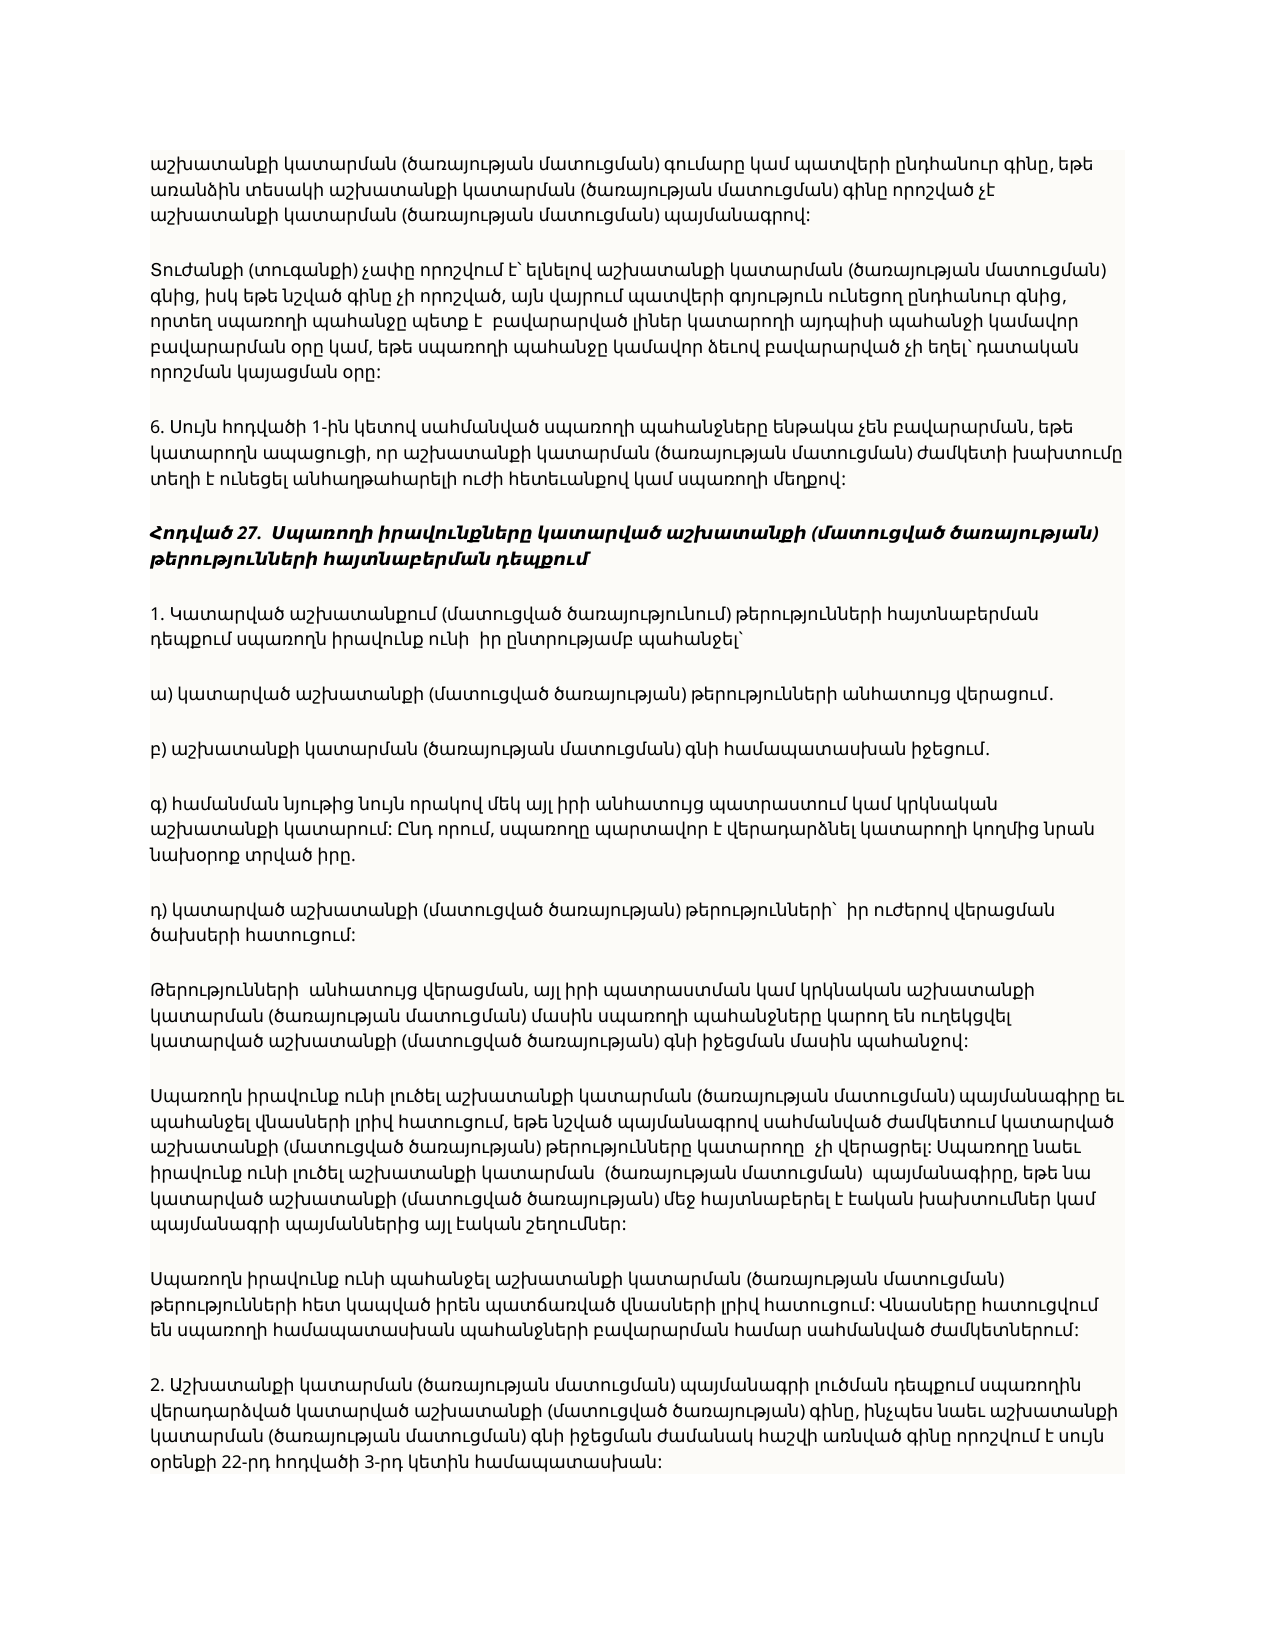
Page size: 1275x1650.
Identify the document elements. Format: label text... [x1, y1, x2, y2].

text 1. Կատարված աշխատանքում (մատուցված ծառայությունում) թերությունների հայտնաբերման դեպքում սպառողն իրավունք ունի իր ընտրությամբ պահանջել` [150, 600, 1125, 651]
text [150, 150, 1125, 227]
text Հոդված 27. Սպառողի իրավունքները կատարված աշխատանքի (մատուցված ծառայության) թերությունների հայտնաբերման դեպքում [150, 519, 1125, 571]
text ա) կատարված աշխատանքի (մատուցված ծառայության) թերությունների անհատույց վերացում. [150, 680, 1125, 706]
text գ) համանման նյութից նույն որակով մեկ այլ իրի անհատույց պատրաստում կամ կրկնական աշխատանքի կատարում: Ընդ որում, սպառողը պարտավոր է վերադարձնել կատարողի կողմից նրան նախօրոք տրված իրը. [150, 790, 1125, 867]
text Տուժանքի (տուգանքի) չափը որոշվում է՝ ելնելով աշխատանքի կատարման (ծառայության մատուցման) գնից, իսկ եթե նշված գինը չի որոշված, այն վայրում պատվերի գոյություն ունեցող ընդհանուր գնից, որտեղ սպառողի պահանջը պետք է բավարարված լիներ կատարողի այդպիսի պահանջի կամավոր բավարարման օրը կամ, եթե սպառողի պահանջը կամավոր ձեւով բավարարված չի եղել` դատական որոշման կայացման օրը: [150, 256, 1125, 384]
text 2. Աշխատանքի կատարման (ծառայության մատուցման) պայմանագրի լուծման դեպքում սպառողին վերադարձված կատարված աշխատանքի (մատուցված ծառայության) գինը, ինչպես նաեւ աշխատանքի կատարման (ծառայության մատուցման) գնի իջեցման ժամանակ հաշվի առնված գինը որոշվում է սույն օրենքի 22-րդ հոդվածի 3-րդ կետին համապատասխան: [150, 1371, 1125, 1474]
text Սպառողն իրավունք ունի պահանջել աշխատանքի կատարման (ծառայության մատուցման) թերությունների հետ կապված իրեն պատճառված վնասների լրիվ հատուցում: Վնասները հատուցվում են սպառողի համապատասխան պահանջների բավարարման համար սահմանված ժամկետներում: [150, 1265, 1125, 1342]
text 6. Սույն հոդվածի 1-ին կետով սահմանված սպառողի պահանջները ենթակա չեն բավարարման, եթե կատարողն ապացուցի, որ աշխատանքի կատարման (ծառայության մատուցման) ժամկետի խախտումը տեղի է ունեցել անհաղթահարելի ուժի հետեւանքով կամ սպառողի մեղքով: [150, 413, 1125, 490]
text Սպառողն իրավունք ունի լուծել աշխատանքի կատարման (ծառայության մատուցման) պայմանագիրը եւ պահանջել վնասների լրիվ հատուցում, եթե նշված պայմանագրով սահմանված ժամկետում կատարված աշխատանքի (մատուցված ծառայության) թերությունները կատարողը չի վերացրել: Սպառողը նաեւ իրավունք ունի լուծել աշխատանքի կատարման (ծառայության մատուցման) պայմանագիրը, եթե նա կատարված աշխատանքի (մատուցված ծառայության) մեջ հայտնաբերել է էական խախտումներ կամ պայմանագրի պայմաններից այլ էական շեղումներ: [150, 1082, 1125, 1236]
text բ) աշխատանքի կատարման (ծառայության մատուցման) գնի համապատասխան իջեցում. [150, 735, 1125, 761]
text դ) կատարված աշխատանքի (մատուցված ծառայության) թերությունների՝ իր ուժերով վերացման ծախսերի հատուցում: [150, 896, 1125, 947]
text Թերությունների անհատույց վերացման, այլ իրի պատրաստման կամ կրկնական աշխատանքի կատարման (ծառայության մատուցման) մասին սպառողի պահանջները կարող են ուղեկցվել կատարված աշխատանքի (մատուցված ծառայության) գնի իջեցման մասին պահանջով: [150, 976, 1125, 1053]
